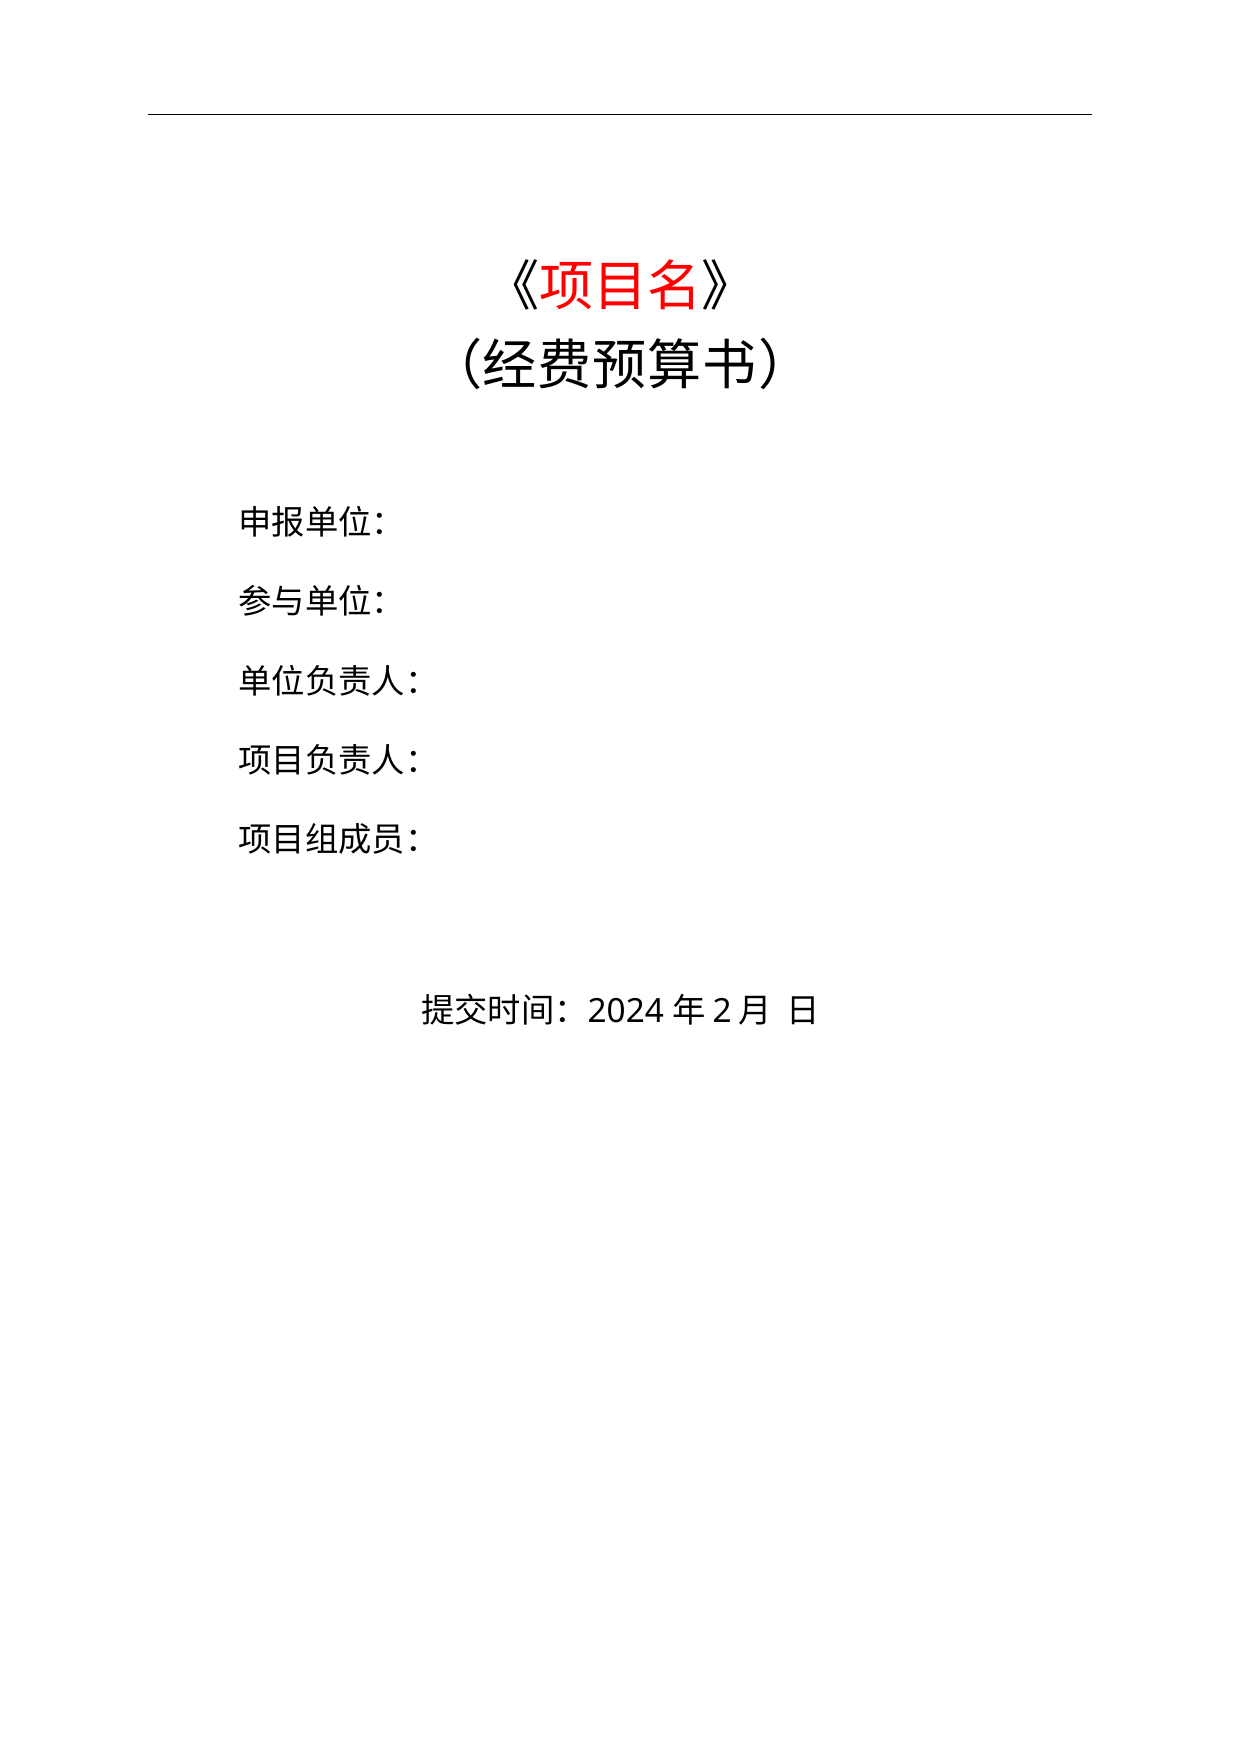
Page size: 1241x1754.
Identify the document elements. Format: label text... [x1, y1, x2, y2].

text 《项目名》 [148, 242, 1092, 321]
text 申报单位： [148, 480, 1092, 559]
text 项目组成员： [148, 798, 1092, 877]
text 提交时间：2024 年2月 日 [148, 968, 1092, 1048]
text （经费预算书） [148, 321, 1092, 401]
text 项目负责人： [148, 718, 1092, 798]
text 单位负责人： [148, 639, 1092, 718]
text 参与单位： [148, 559, 1092, 639]
